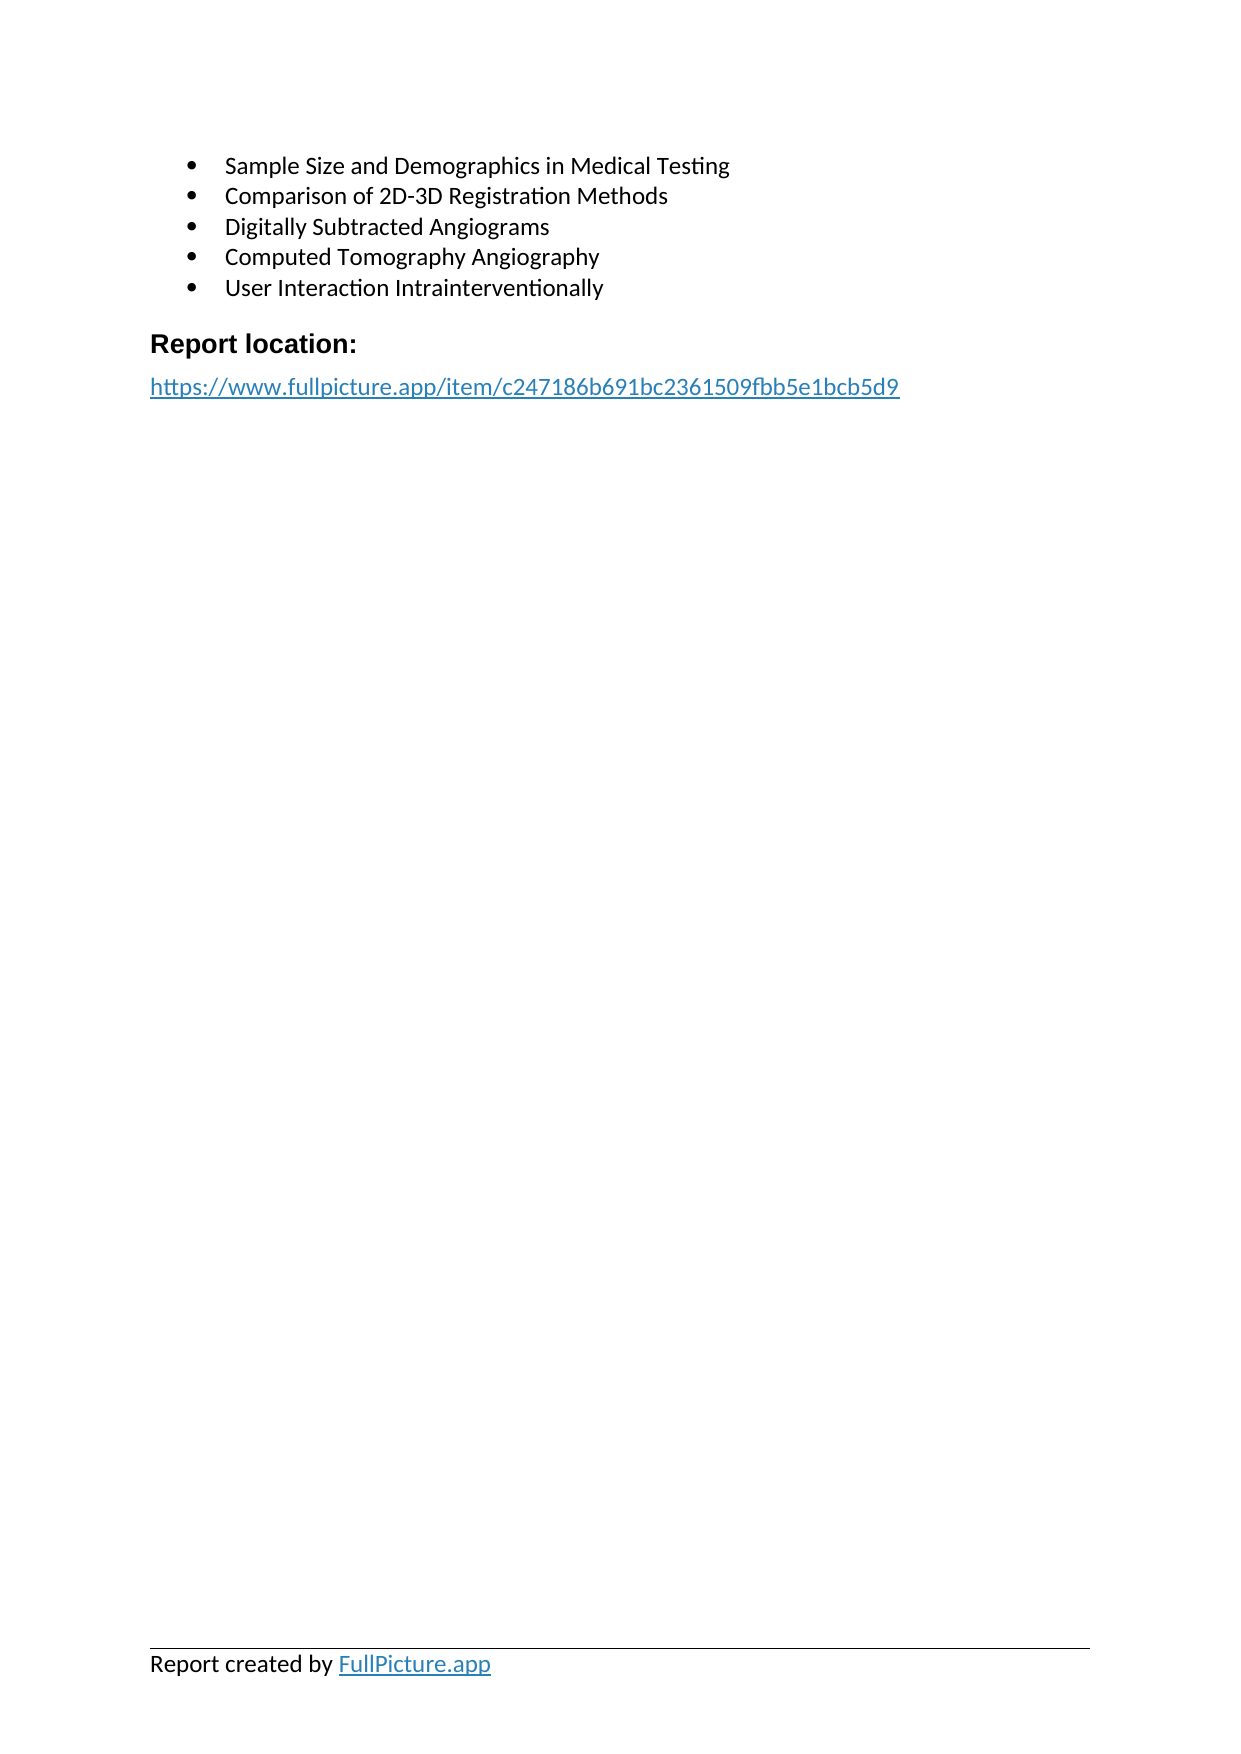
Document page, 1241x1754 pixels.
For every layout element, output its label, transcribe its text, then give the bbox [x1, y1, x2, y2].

list Sample Size and Demographics in Medical Testing [187, 150, 1090, 181]
list Comparison of 2D-3D Registration Methods [187, 181, 1090, 211]
text https://www.fullpicture.app/item/c247186b691bc2361509fbb5e1bcb5d9 [150, 371, 1090, 402]
list Digitally Subtracted Angiograms [187, 211, 1090, 242]
subtitle Report location: [150, 328, 1090, 359]
list Computed Tomography Angiography [187, 242, 1090, 272]
list User Interaction Intrainterventionally [187, 272, 1090, 303]
